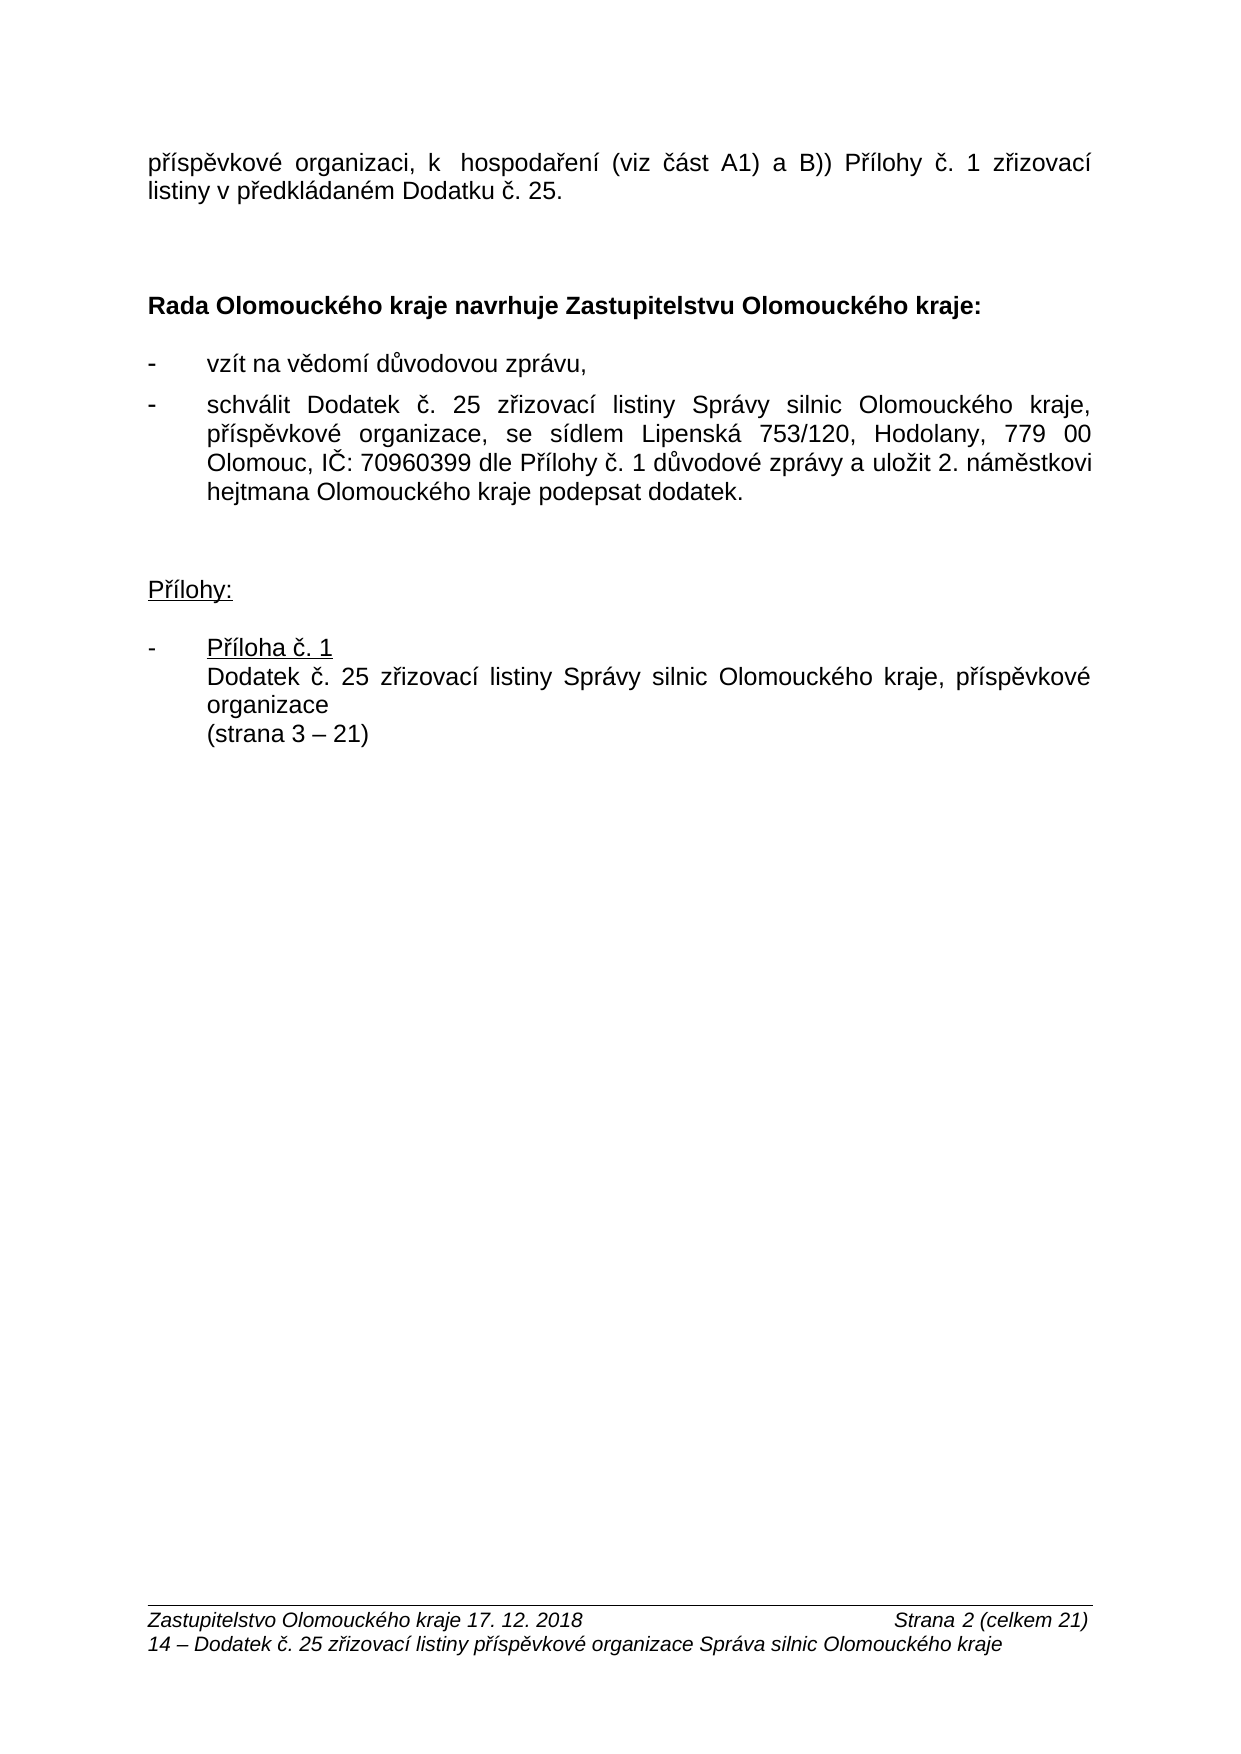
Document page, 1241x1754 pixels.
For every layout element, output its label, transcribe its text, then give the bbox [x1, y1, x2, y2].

list Příloha č. 1 [148, 633, 1093, 662]
text (strana 3 – 21) [207, 719, 1093, 748]
text Rada Olomouckého kraje navrhuje Zastupitelstvu Olomouckého kraje: [148, 291, 1093, 320]
list schválit Dodatek č. 25 zřizovací listiny Správy silnic Olomouckého kraje, příspěvkové organizace, se sídlem Lipenská 753/120, Hodolany, 779 00 Olomouc, IČ: 70960399 dle Přílohy č. 1 důvodové zprávy a uložit 2. náměstkovi hejtmana Olomouckého kraje podepsat dodatek. [148, 390, 1093, 505]
text Dodatek č. 25 zřizovací listiny Správy silnic Olomouckého kraje, příspěvkové organizace [207, 662, 1093, 719]
list vzít na vědomí důvodovou zprávu, [148, 349, 1093, 378]
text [148, 148, 1093, 205]
text Přílohy: [148, 575, 1093, 604]
